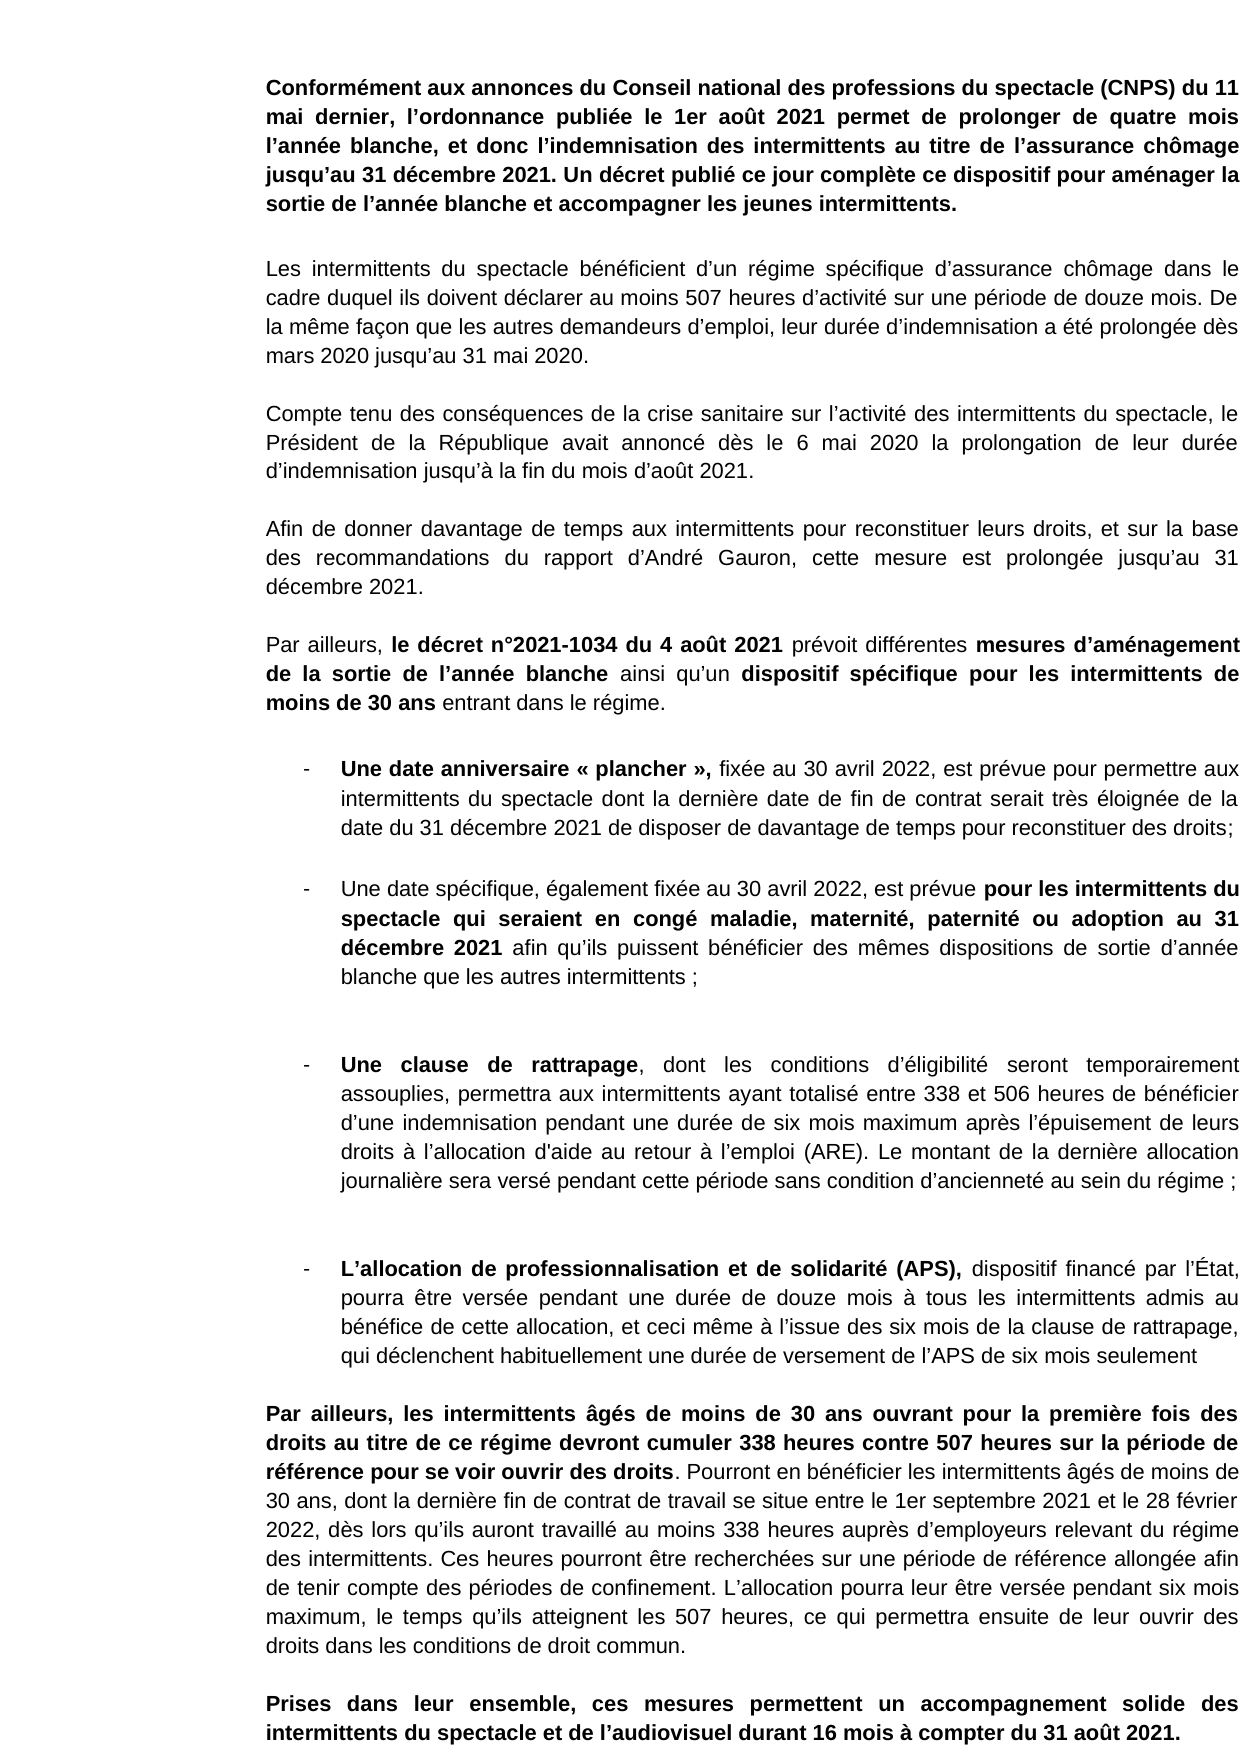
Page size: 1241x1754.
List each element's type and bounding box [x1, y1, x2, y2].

table_header [75, 75, 1165, 1679]
